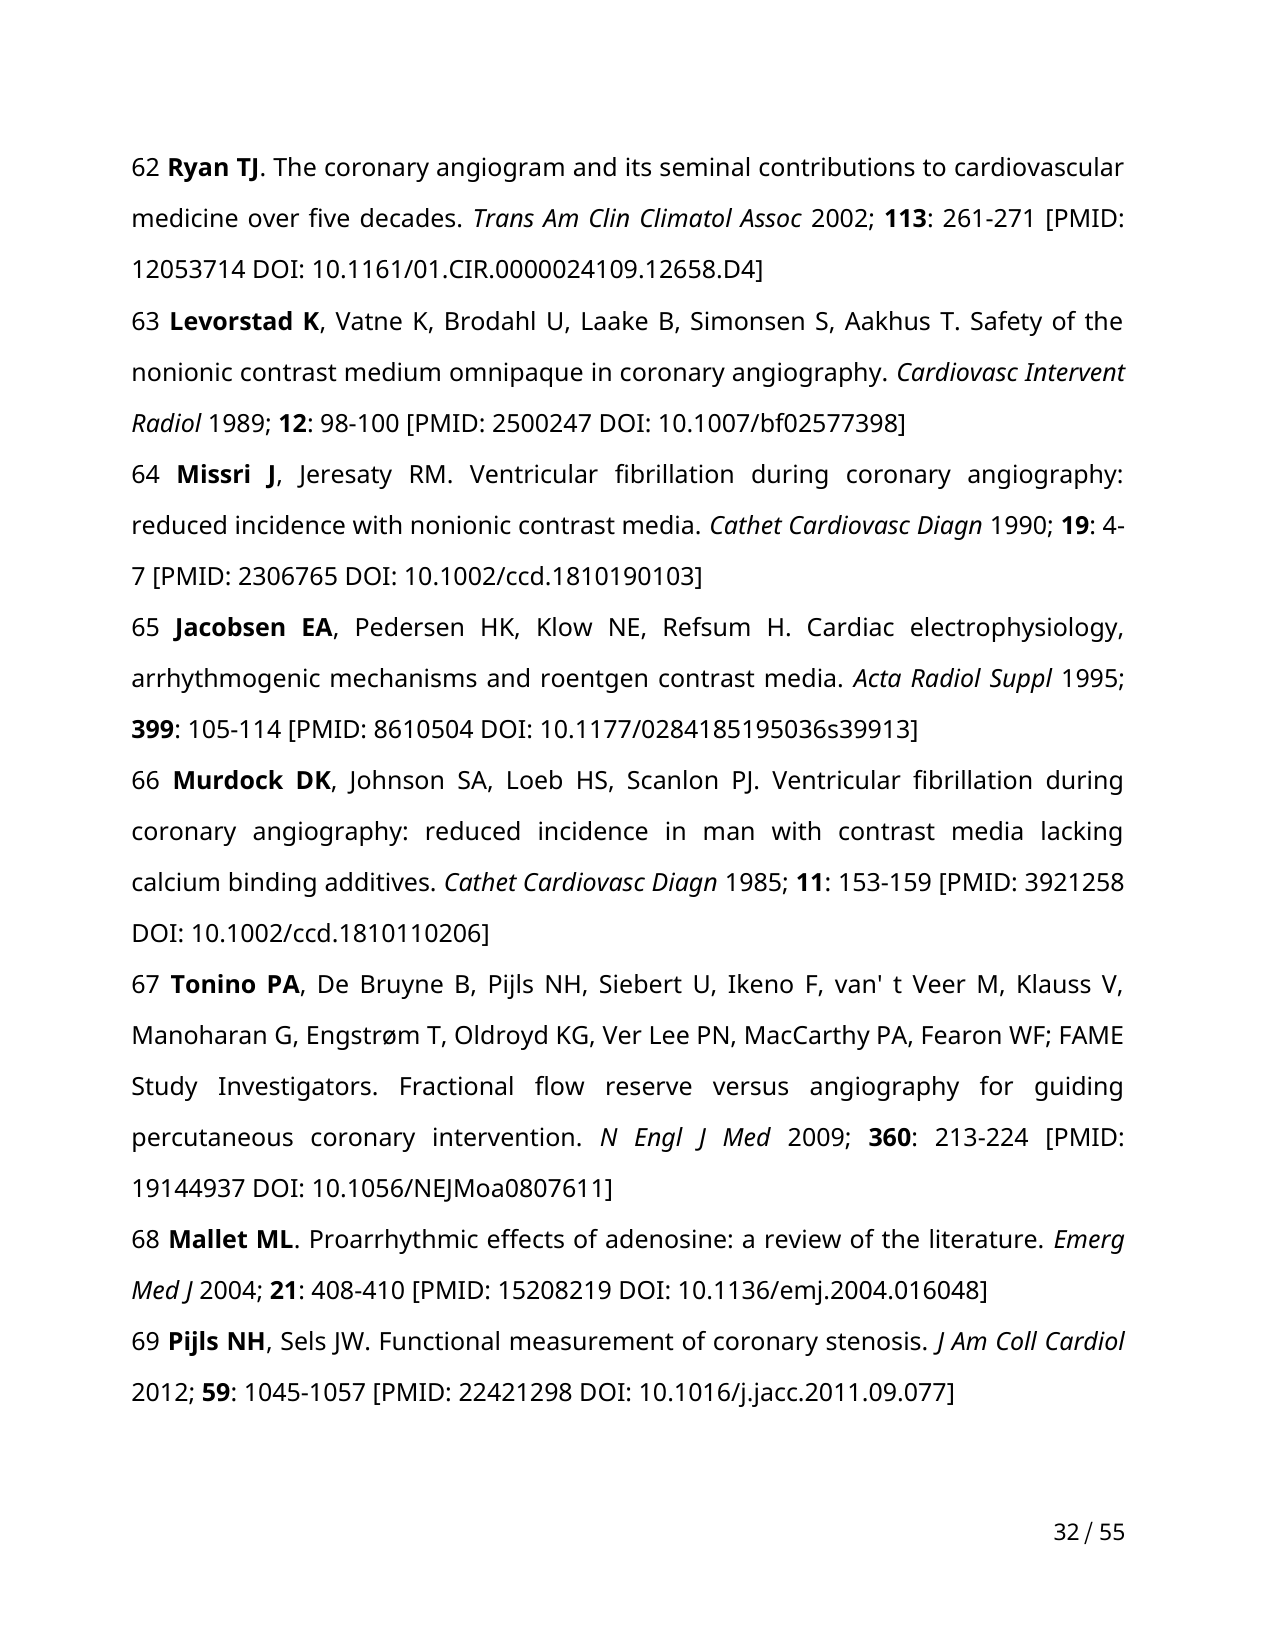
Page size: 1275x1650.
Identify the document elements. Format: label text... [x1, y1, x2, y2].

text 63 Levorstad K, Vatne K, Brodahl U, Laake B, Simonsen S, Aakhus T. Safety of the nonionic contrast medium omnipaque in coronary angiography. Cardiovasc Intervent Radiol 1989; 12: 98-100 [PMID: 2500247 DOI: 10.1007/bf02577398] [131, 303, 1125, 439]
text 68 Mallet ML. Proarrhythmic effects of adenosine: a review of the literature. Emerg Med J 2004; 21: 408-410 [PMID: 15208219 DOI: 10.1136/emj.2004.016048] [131, 1222, 1125, 1307]
text 66 Murdock DK, Johnson SA, Loeb HS, Scanlon PJ. Ventricular fibrillation during coronary angiography: reduced incidence in man with contrast media lacking calcium binding additives. Cathet Cardiovasc Diagn 1985; 11: 153-159 [PMID: 3921258 DOI: 10.1002/ccd.1810110206] [131, 762, 1125, 950]
text 64 Missri J, Jeresaty RM. Ventricular fibrillation during coronary angiography: reduced incidence with nonionic contrast media. Cathet Cardiovasc Diagn 1990; 19: 4-7 [PMID: 2306765 DOI: 10.1002/ccd.1810190103] [131, 456, 1125, 592]
text 69 Pijls NH, Sels JW. Functional measurement of coronary stenosis. J Am Coll Cardiol 2012; 59: 1045-1057 [PMID: 22421298 DOI: 10.1016/j.jacc.2011.09.077] [131, 1324, 1125, 1409]
text 62 Ryan TJ. The coronary angiogram and its seminal contributions to cardiovascular medicine over five decades. Trans Am Clin Climatol Assoc 2002; 113: 261-271 [PMID: 12053714 DOI: 10.1161/01.CIR.0000024109.12658.D4] [131, 150, 1125, 286]
text 65 Jacobsen EA, Pedersen HK, Klow NE, Refsum H. Cardiac electrophysiology, arrhythmogenic mechanisms and roentgen contrast media. Acta Radiol Suppl 1995; 399: 105-114 [PMID: 8610504 DOI: 10.1177/0284185195036s39913] [131, 609, 1125, 746]
text 67 Tonino PA, De Bruyne B, Pijls NH, Siebert U, Ikeno F, van' t Veer M, Klauss V, Manoharan G, Engstrøm T, Oldroyd KG, Ver Lee PN, MacCarthy PA, Fearon WF; FAME Study Investigators. Fractional flow reserve versus angiography for guiding percutaneous coronary intervention. N Engl J Med 2009; 360: 213-224 [PMID: 19144937 DOI: 10.1056/NEJMoa0807611] [131, 967, 1125, 1205]
